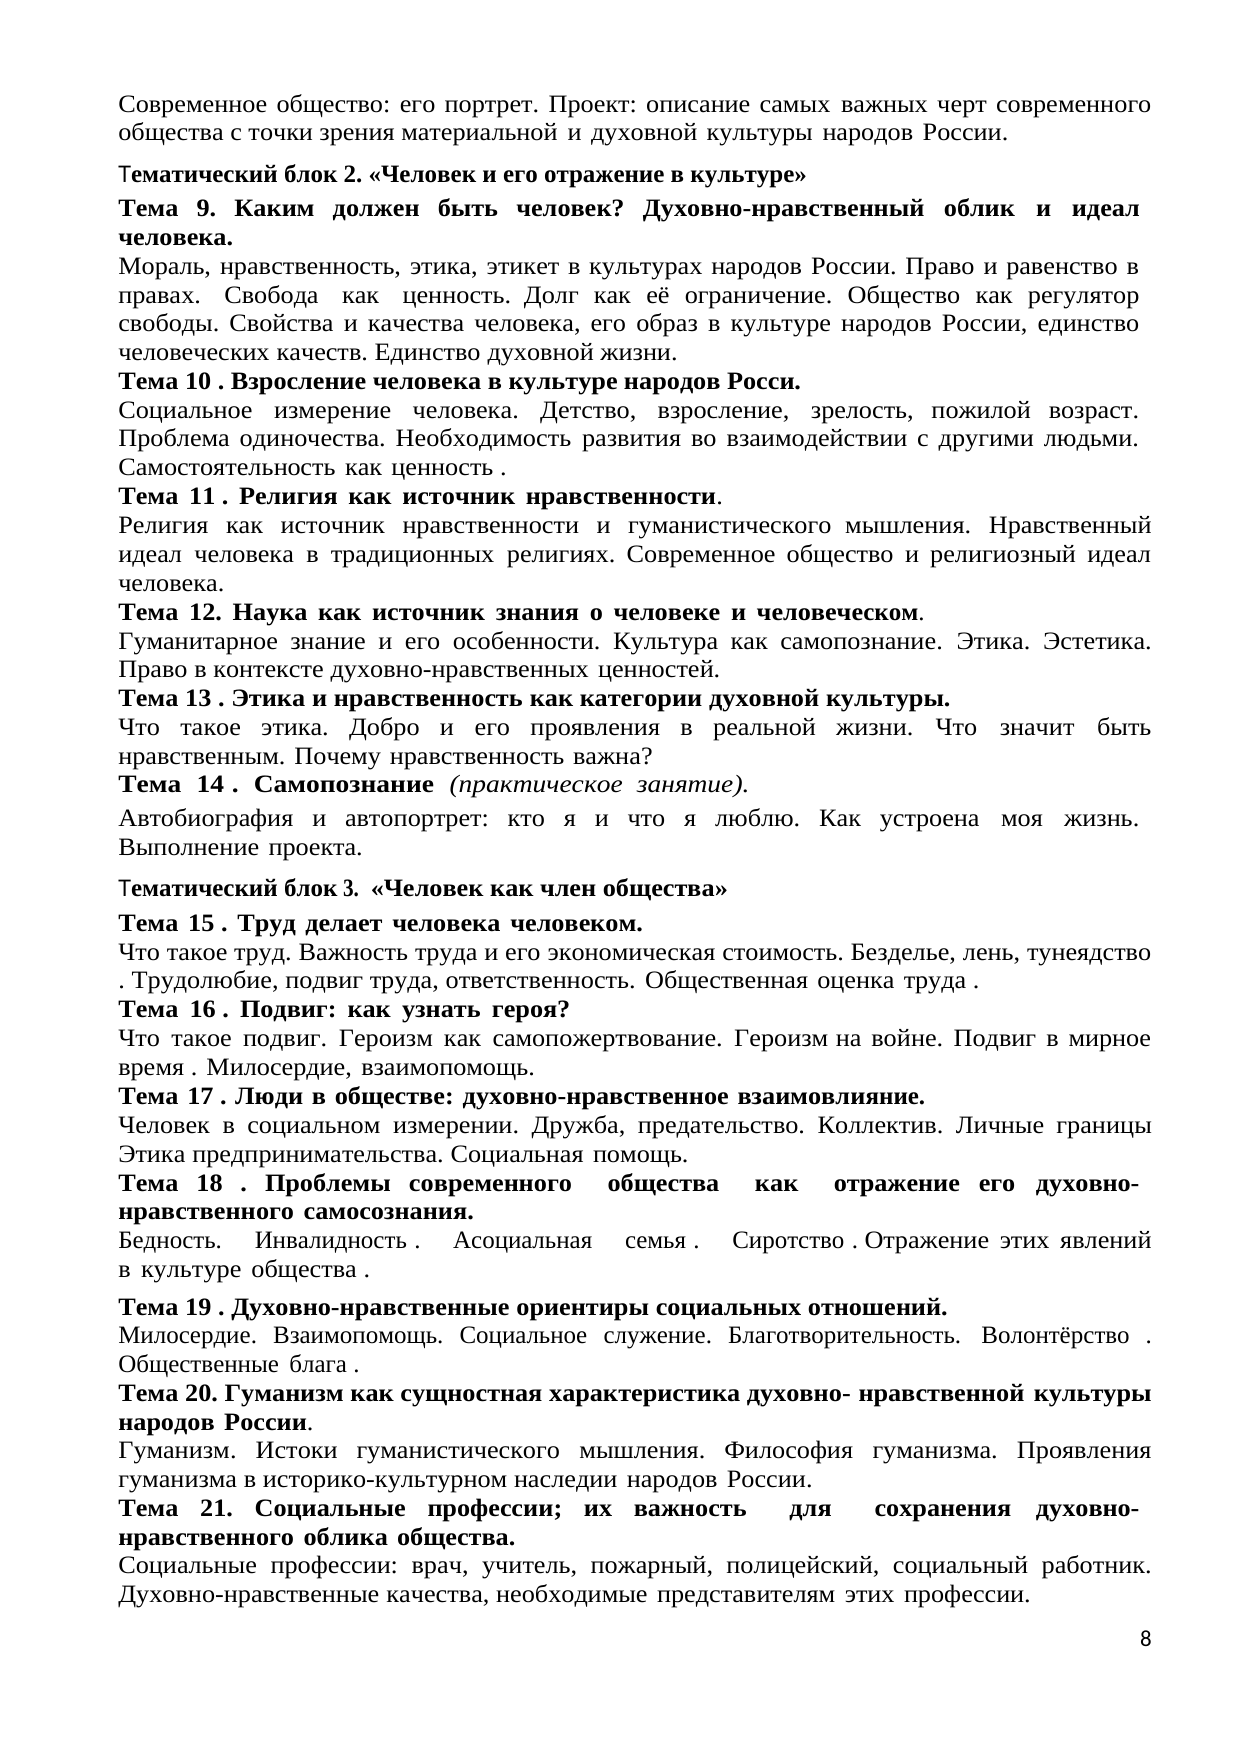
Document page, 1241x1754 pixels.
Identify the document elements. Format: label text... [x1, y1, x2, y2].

text Тема 13 . Этика и нравственность как категории духовной культуры. [118, 683, 1152, 712]
text Религия как источник нравственности и гуманистического мышления. Нравственный идеал человека в традиционных религиях. Современное общество и религиозный идеал человека. [118, 510, 1152, 596]
text Тема 17 . Люди в обществе: духовно-нравственное взаимовлияние. [118, 1081, 1152, 1110]
text Тема 9. Каким должен быть человек? Духовно-нравственный облик и идеал человека. [118, 193, 1139, 251]
text Тема 18 . Проблемы современного общества как отражение его духовно-нравственного самосознания. [118, 1168, 1139, 1225]
text Социальные профессии: врач, учитель, пожарный, полицейский, социальный работник. Духовно-нравственные качества, необходимые представителям этих профессии. [118, 1551, 1152, 1608]
text Что такое труд. Важность труда и его экономическая стоимость. Безделье, лень, тунеядство . Трудолюбие, подвиг труда, ответственность. Общественная оценка труда . [118, 937, 1152, 994]
text Что такое этика. Добро и его проявления в реальной жизни. Что значит быть нравственным. Почему нравственность важна? [118, 712, 1152, 769]
text Что такое подвиг. Героизм как самопожертвование. Героизм на войне. Подвиг в мирное время . Милосердие, взаимопомощь. [118, 1023, 1152, 1081]
text Человек в социальном измерении. Дружба, предательство. Коллектив. Личные границы Этика предпринимательства. Социальная помощь. [118, 1110, 1152, 1168]
text Тематический блок 2. «Человек и его отражение в культуре» [118, 161, 1152, 187]
text Бедность. Инвалидность . Асоциальная семья . Сиротство . Отражение этих явлений в культуре общества . [118, 1225, 1152, 1283]
text Милосердие. Взаимопомощь. Социальное служение. Благотворительность. Волонтёрство . Общественные блага . [118, 1320, 1152, 1378]
text Тема 10 . Взросление человека в культуре народов Росси. [118, 366, 1139, 395]
text Тема 19 . Духовно-нравственные ориентиры социальных отношений. [118, 1292, 1139, 1320]
text Тема 12. Наука как источник знания о человеке и человеческом. [118, 597, 1152, 625]
text Тема 11 . Религия как источник нравственности. [118, 481, 1152, 510]
text Современное общество: его портрет. Проект: описание самых важных черт современного общества с точки зрения материальной и духовной культуры народов России. [118, 89, 1152, 146]
text Автобиография и автопортрет: кто я и что я люблю. Как устроена моя жизнь. Выполнение проекта. [118, 803, 1139, 860]
text Тема 14 . Самопознание (практическое занятие). [118, 769, 1152, 798]
text Тема 21. Социальные профессии; их важность для сохранения духовно-нравственного облика общества. [118, 1493, 1139, 1551]
text Гуманизм. Истоки гуманистического мышления. Философия гуманизма. Проявления гуманизма в историко-культурном наследии народов России. [118, 1436, 1152, 1493]
text Тема 20. Гуманизм как сущностная характеристика духовно- нравственной культуры народов России. [118, 1378, 1152, 1435]
text Гуманитарное знание и его особенности. Культура как самопознание. Этика. Эстетика. Право в контексте духовно-нравственных ценностей. [118, 626, 1152, 683]
text Социальное измерение человека. Детство, взросление, зрелость, пожилой возраст. Проблема одиночества. Необходимость развития во взаимодействии с другими людьми. Самостоятельность как ценность . [118, 395, 1139, 481]
text Мораль, нравственность, этика, этикет в культурах народов России. Право и равенство в правах. Свобода как ценность. Долг как её ограничение. Общество как регулятор свободы. Свойства и качества человека, его образ в культуре народов России, единство человеческих качеств. Единство духовной жизни. [118, 251, 1139, 366]
text Тематический блок 3. «Человек как член общества» [118, 875, 1152, 902]
text Тема 16 . Подвиг: как узнать героя? [118, 994, 1152, 1023]
text Тема 15 . Труд делает человека человеком. [118, 908, 1152, 936]
